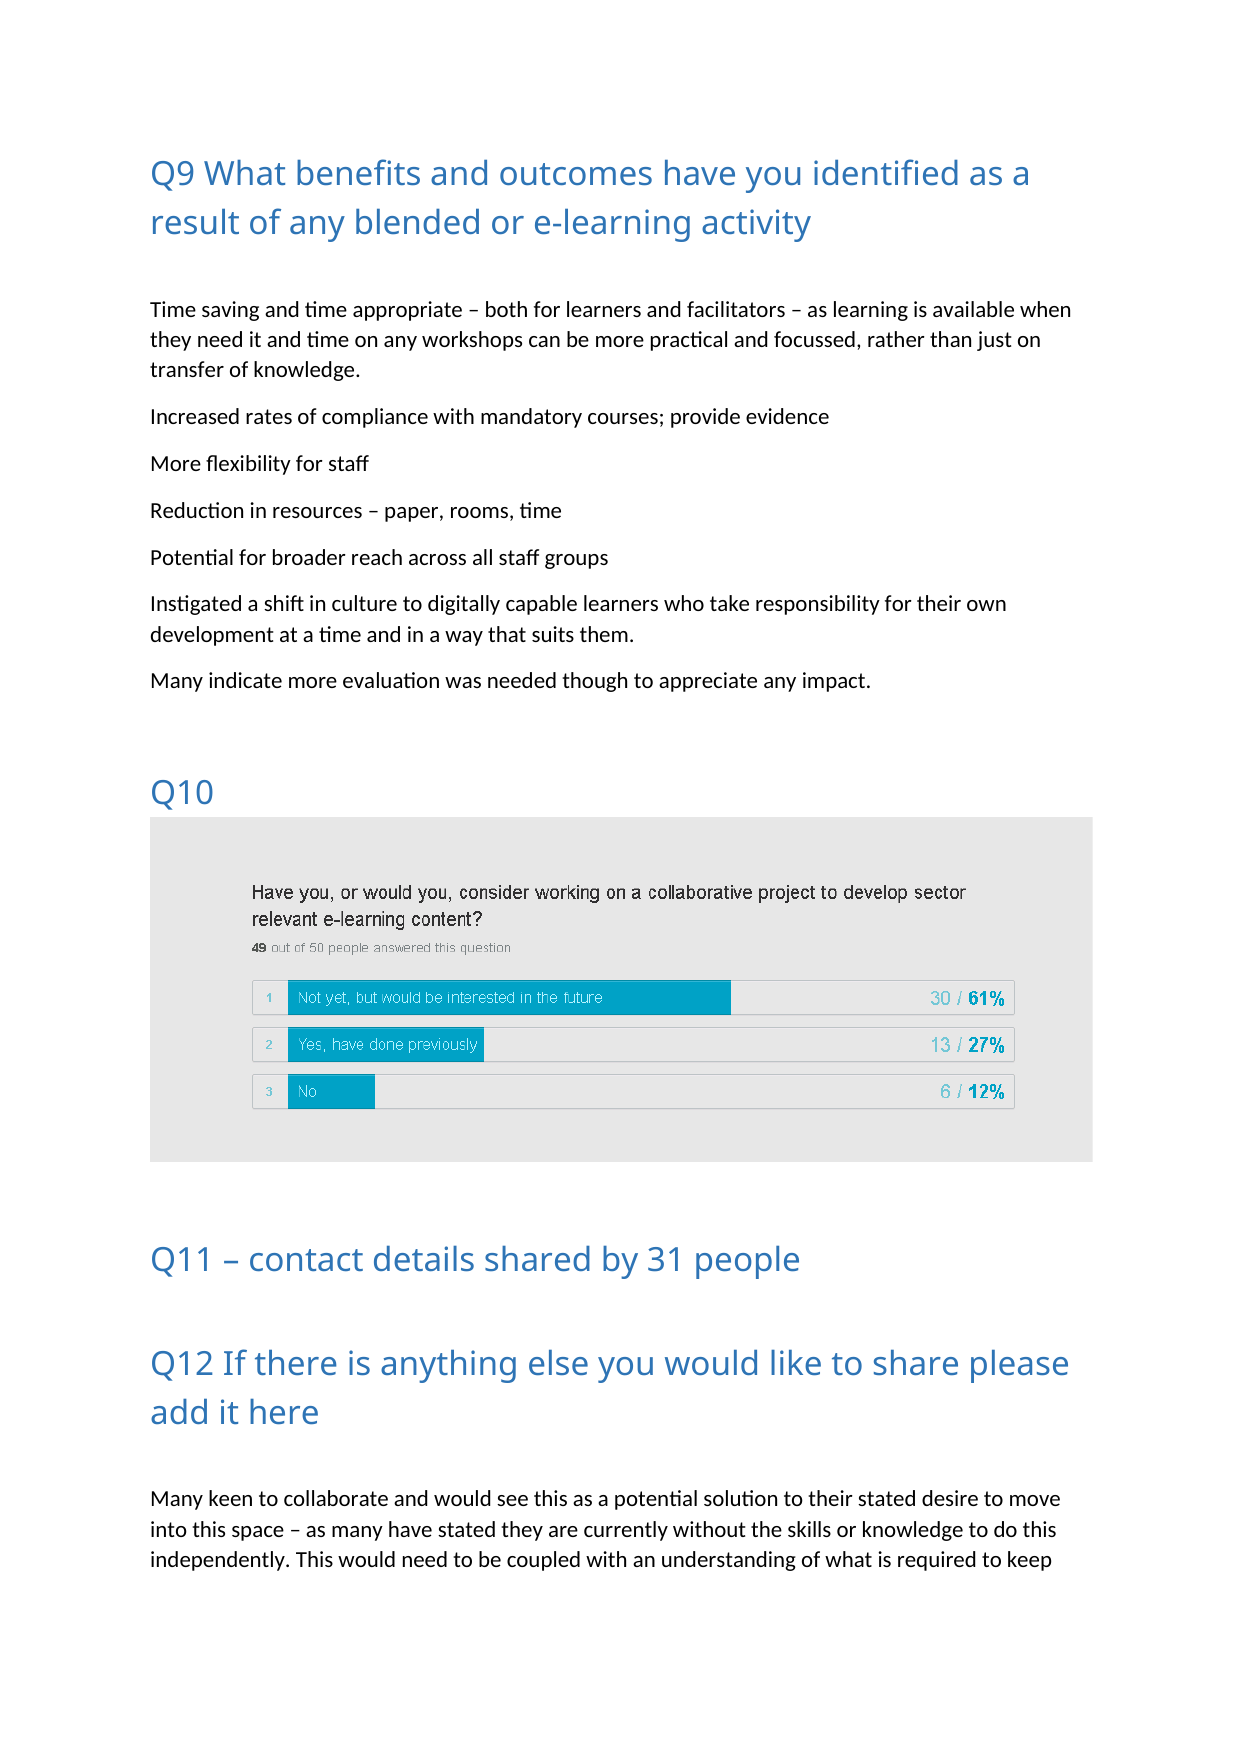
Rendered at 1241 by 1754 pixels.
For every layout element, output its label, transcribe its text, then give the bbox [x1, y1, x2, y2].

text More flexibility for staff [150, 449, 1090, 477]
text Many indicate more evaluation was needed though to appreciate any impact. [150, 667, 1090, 695]
subtitle Q12 If there is anything else you would like to share please add it here [150, 1340, 1090, 1434]
text Increased rates of compliance with mandatory courses; provide evidence [150, 402, 1090, 430]
subtitle Q9 What benefits and outcomes have you identified as a result of any blended or e-learning activity [150, 150, 1090, 244]
subtitle Q11 – contact details shared by 31 people [150, 1236, 1090, 1281]
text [150, 1484, 1090, 1573]
text Potential for broader reach across all staff groups [150, 543, 1090, 571]
text Instigated a shift in culture to digitally capable learners who take responsibility for their own development at a time and in a way that suits them. [150, 589, 1090, 648]
text Time saving and time appropriate – both for learners and facilitators – as learning is available when they need it and time on any workshops can be more practical and focussed, rather than just on transfer of knowledge. [150, 295, 1090, 383]
picture [150, 817, 1093, 1162]
text Reduction in resources – paper, rooms, time [150, 496, 1090, 524]
subtitle Q10 [150, 769, 1090, 814]
